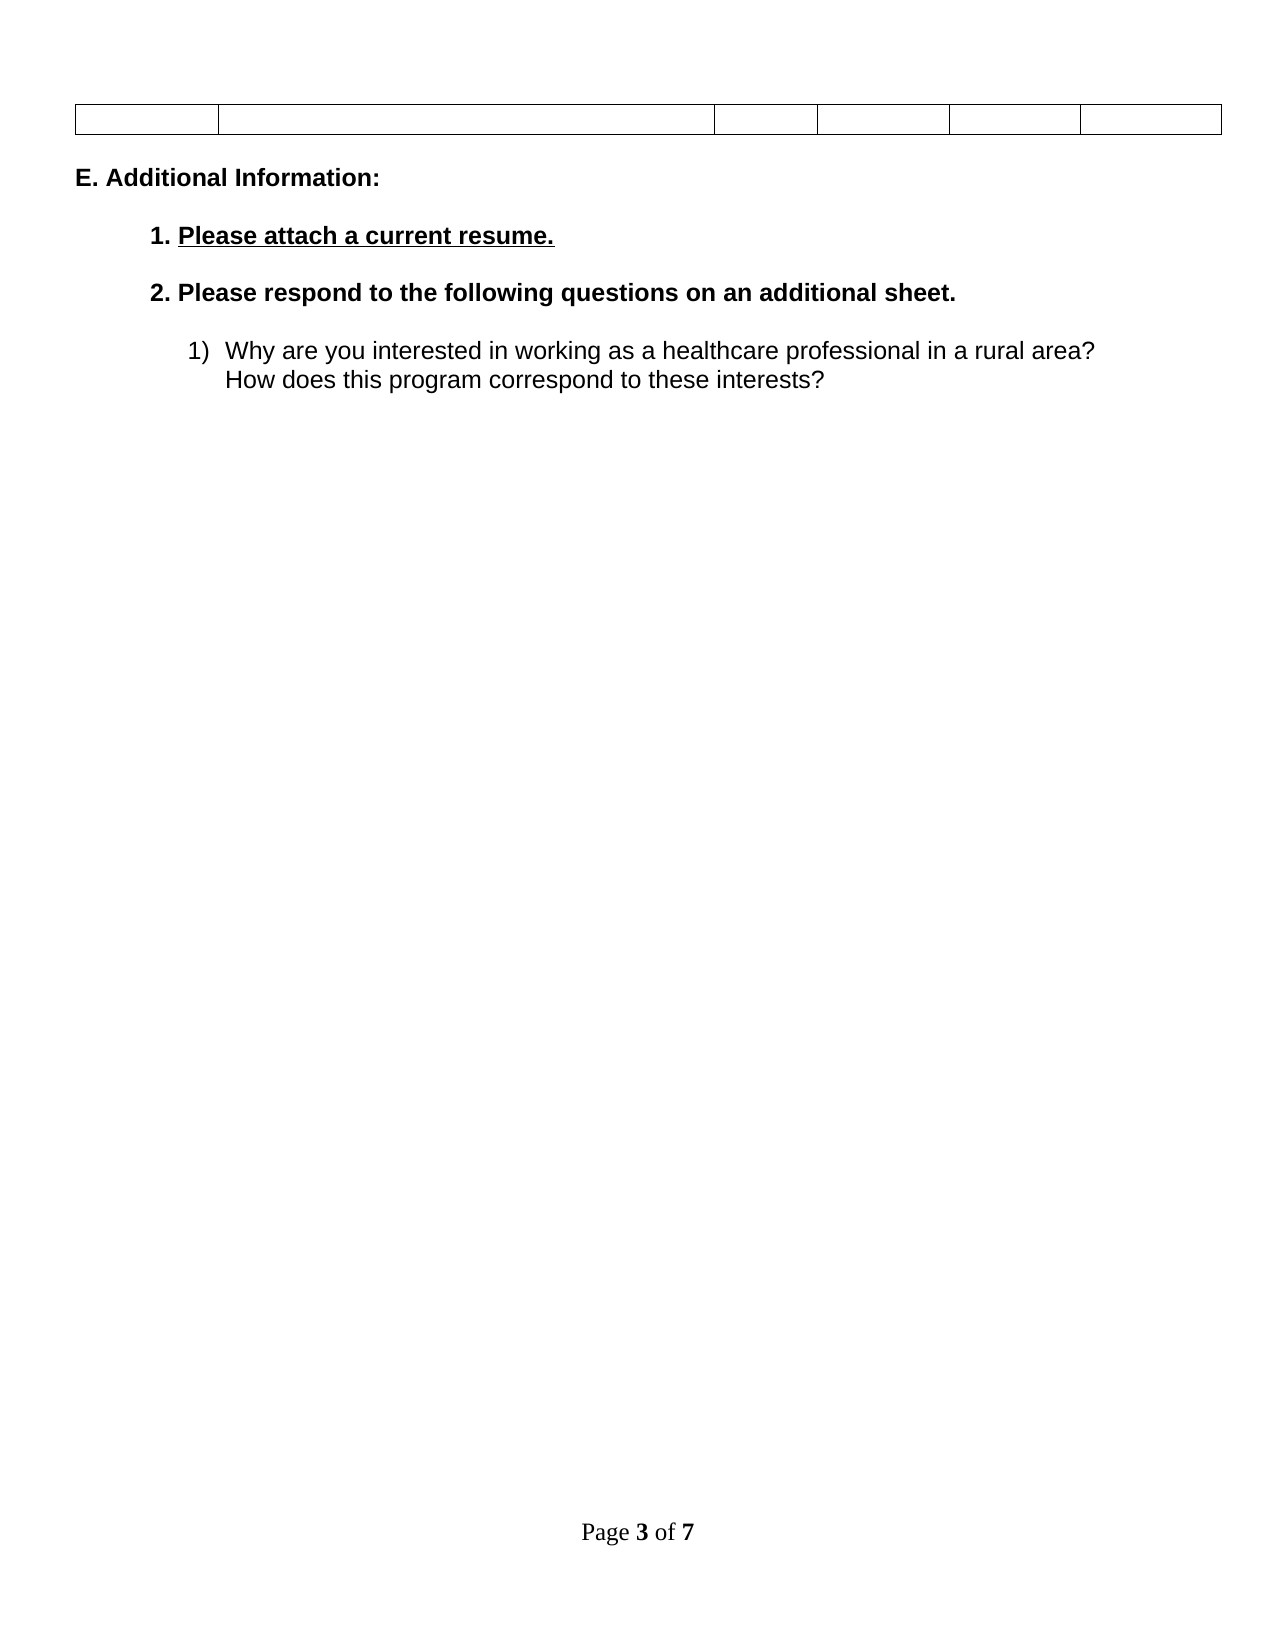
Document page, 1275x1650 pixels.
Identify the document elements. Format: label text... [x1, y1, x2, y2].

text E. Additional Information: [75, 163, 1200, 192]
table_cell [818, 105, 949, 133]
text 1. Please attach a current resume. [75, 221, 1200, 249]
list Why are you interested in working as a healthcare professional in a rural area? How does this program correspond to these interests? [187, 336, 1200, 393]
table_cell [715, 105, 817, 133]
table_cell [1081, 105, 1221, 133]
table_cell [76, 105, 218, 133]
table_cell [950, 105, 1080, 133]
table_cell [219, 105, 714, 133]
text 2. Please respond to the following questions on an additional sheet. [150, 278, 1200, 307]
